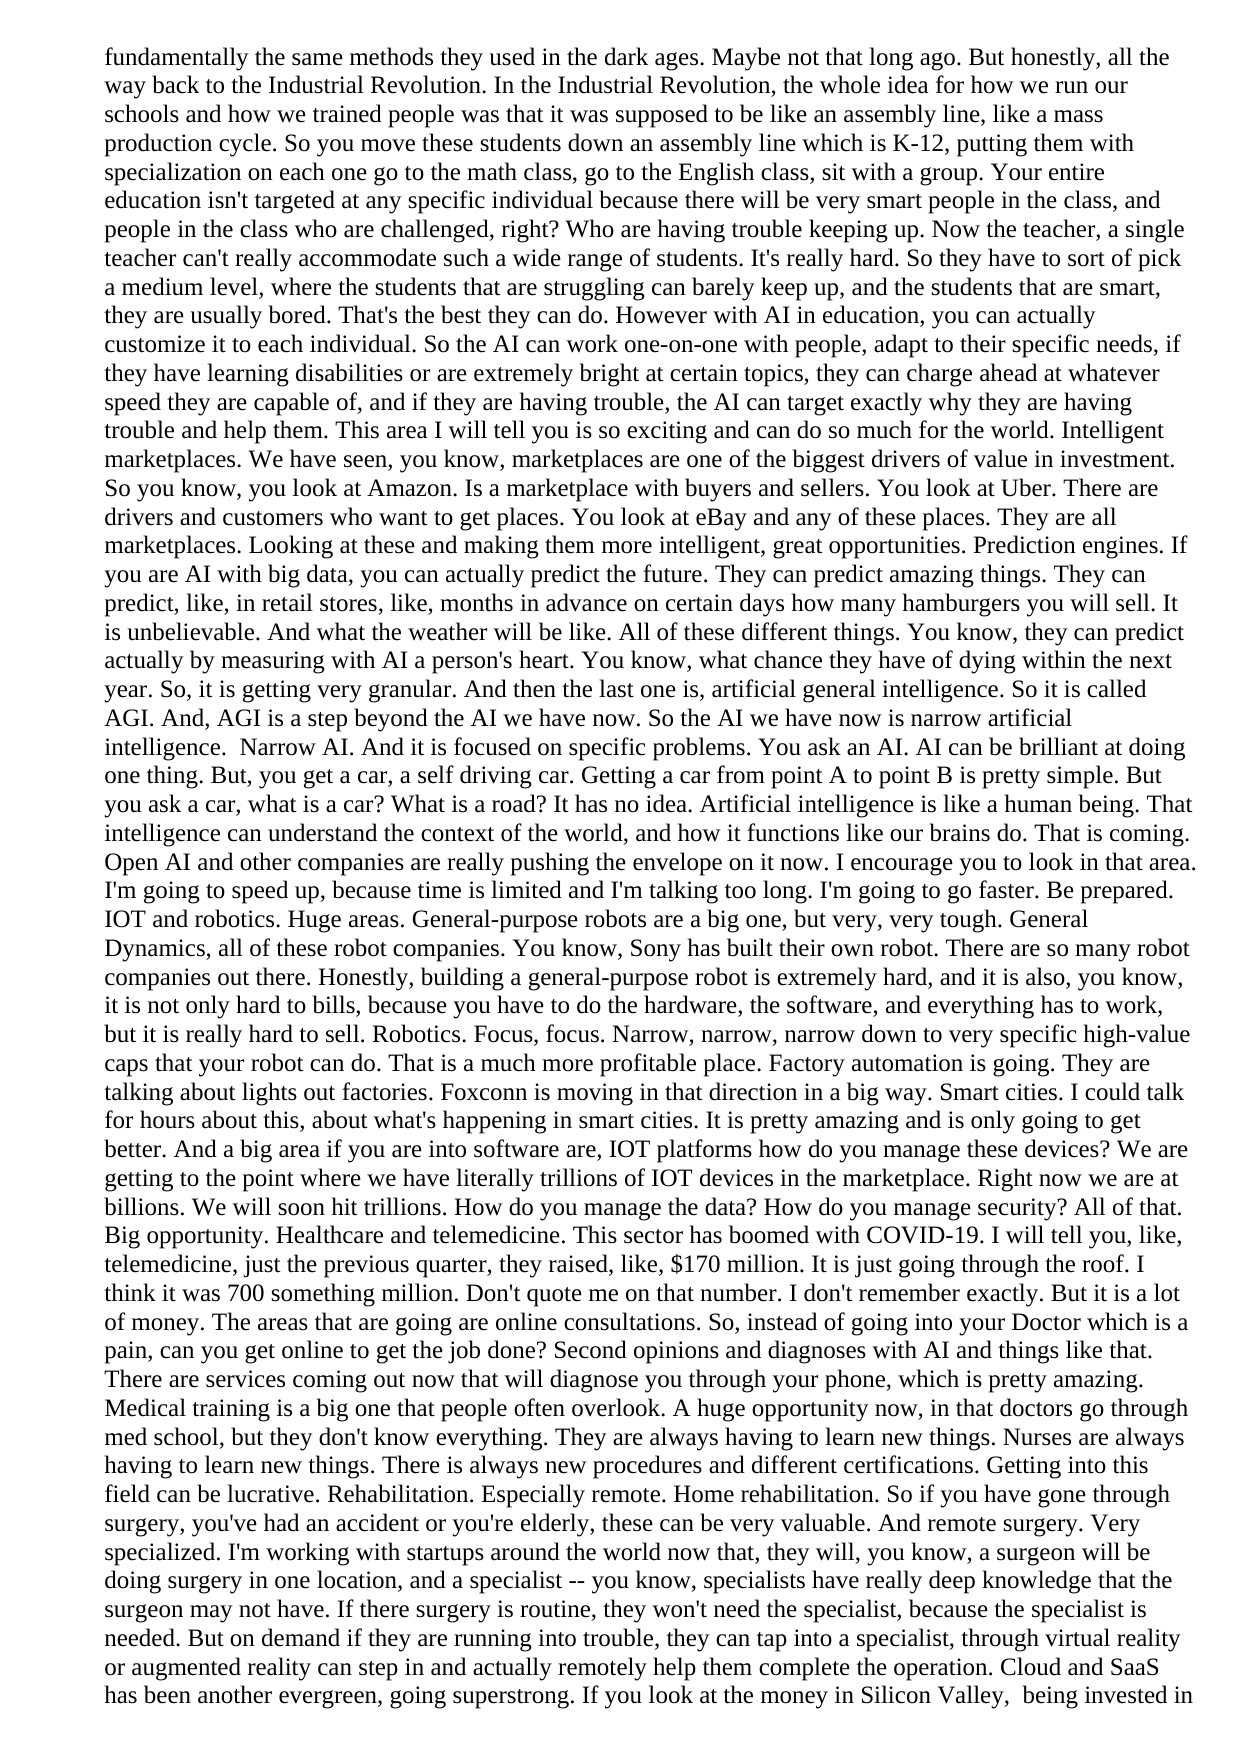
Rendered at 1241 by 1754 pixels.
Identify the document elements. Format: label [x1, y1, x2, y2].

text [104, 42, 1198, 1709]
